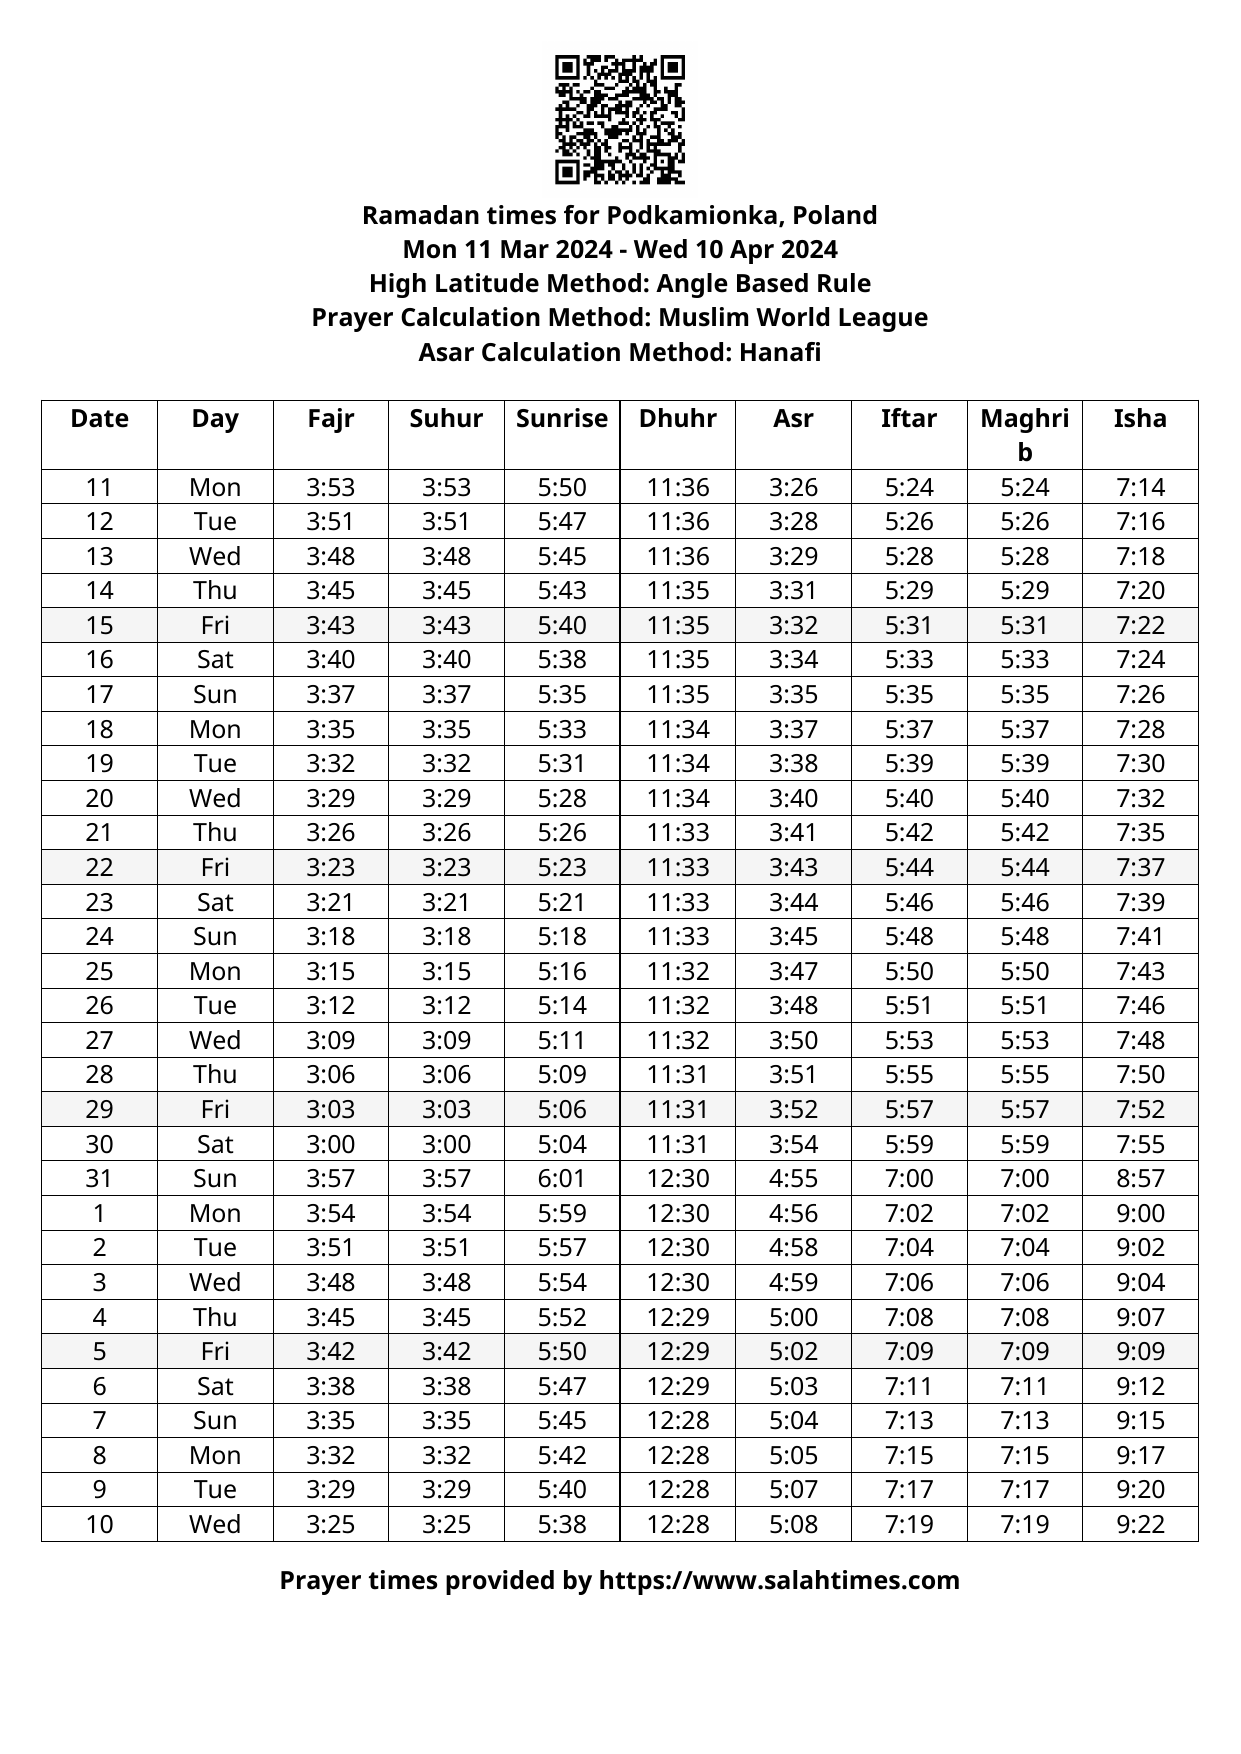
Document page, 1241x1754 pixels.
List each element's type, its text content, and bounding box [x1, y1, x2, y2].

table_cell 3:40 [736, 781, 851, 814]
table_cell 5:06 [505, 1092, 619, 1126]
table_cell 11:36 [621, 470, 735, 503]
table_cell 9:17 [1083, 1438, 1198, 1472]
table_cell Mon [158, 470, 273, 503]
table_cell 7:19 [968, 1507, 1082, 1541]
table_cell 3:35 [389, 712, 504, 745]
table_cell 5:51 [852, 989, 967, 1022]
table_cell 5:28 [968, 539, 1082, 572]
table_cell 5:40 [505, 608, 619, 642]
table_cell 11:32 [621, 1023, 735, 1057]
table_cell 3:03 [274, 1092, 388, 1126]
table_cell 3:29 [274, 781, 388, 814]
table_header Fajr [274, 401, 388, 469]
table_cell 5:55 [968, 1058, 1082, 1091]
table_cell 11:32 [621, 954, 735, 987]
table_cell 5:46 [852, 885, 967, 918]
table_cell Fri [158, 850, 273, 884]
table_cell 7:04 [968, 1231, 1082, 1264]
table_cell 9:15 [1083, 1404, 1198, 1437]
table_cell 3:15 [274, 954, 388, 987]
table_cell Sat [158, 1369, 273, 1402]
table_cell 9:02 [1083, 1231, 1198, 1264]
table_cell 3:51 [389, 1231, 504, 1264]
table_cell 7:30 [1083, 746, 1198, 780]
table_cell 7:20 [1083, 574, 1198, 607]
table_cell 5:26 [505, 816, 619, 849]
table_cell 3:35 [389, 1404, 504, 1437]
table_header Isha [1083, 401, 1198, 469]
table_cell 19 [42, 746, 157, 780]
table_cell 7:26 [1083, 677, 1198, 711]
table_cell 25 [42, 954, 157, 987]
table_cell 21 [42, 816, 157, 849]
table_cell 3:42 [389, 1334, 504, 1368]
table_cell 5:35 [505, 677, 619, 711]
table_cell 5:38 [505, 643, 619, 676]
table_cell 3:44 [736, 885, 851, 918]
table_cell 3:48 [274, 1265, 388, 1299]
table_cell 7:06 [852, 1265, 967, 1299]
table_cell 7:37 [1083, 850, 1198, 884]
table_cell 11:36 [621, 539, 735, 572]
table_cell 9:20 [1083, 1473, 1198, 1506]
picture [542, 41, 699, 198]
table_cell 7:02 [968, 1196, 1082, 1229]
table_cell 11:36 [621, 504, 735, 538]
table_cell 3:45 [274, 1300, 388, 1333]
table_cell 3:38 [274, 1369, 388, 1402]
table_cell 3:51 [736, 1058, 851, 1091]
table_cell Thu [158, 574, 273, 607]
table_cell 5:43 [505, 574, 619, 607]
table_cell 24 [42, 919, 157, 953]
table_cell 7:06 [968, 1265, 1082, 1299]
table_cell 3 [42, 1265, 157, 1299]
table_cell 3:23 [274, 850, 388, 884]
table_cell 16 [42, 643, 157, 676]
table_cell Sun [158, 1404, 273, 1437]
table_cell 12:30 [621, 1161, 735, 1195]
table_cell 3:09 [274, 1023, 388, 1057]
table_cell 5:42 [852, 816, 967, 849]
table_cell 3:35 [274, 1404, 388, 1437]
table_cell 17 [42, 677, 157, 711]
table_cell 5:23 [505, 850, 619, 884]
table_cell 12:28 [621, 1507, 735, 1541]
table_cell 23 [42, 885, 157, 918]
table_cell 11:31 [621, 1127, 735, 1160]
table_cell 5:33 [968, 643, 1082, 676]
table_cell 11:33 [621, 919, 735, 953]
table_cell Fri [158, 1334, 273, 1368]
table_cell 7:43 [1083, 954, 1198, 987]
table_cell 30 [42, 1127, 157, 1160]
table_cell 5:57 [505, 1231, 619, 1264]
table_cell 7:35 [1083, 816, 1198, 849]
table_cell Wed [158, 1023, 273, 1057]
table_cell 3:32 [736, 608, 851, 642]
table_cell Thu [158, 816, 273, 849]
table_cell 7:13 [968, 1404, 1082, 1437]
table_cell 10 [42, 1507, 157, 1541]
table_cell 5:50 [505, 470, 619, 503]
table_cell 3:21 [389, 885, 504, 918]
table_cell 5:50 [852, 954, 967, 987]
table_cell 3:35 [736, 677, 851, 711]
table_cell 7:15 [852, 1438, 967, 1472]
table_cell 5:35 [968, 677, 1082, 711]
table_cell 3:23 [389, 850, 504, 884]
table_cell 5:31 [968, 608, 1082, 642]
table_cell 4:55 [736, 1161, 851, 1195]
table_cell 9:22 [1083, 1507, 1198, 1541]
table_cell 3:43 [389, 608, 504, 642]
table_cell 29 [42, 1092, 157, 1126]
table_cell 4:58 [736, 1231, 851, 1264]
table_cell 3:03 [389, 1092, 504, 1126]
table_cell 3:28 [736, 504, 851, 538]
table_cell 9:09 [1083, 1334, 1198, 1368]
table_cell 11:33 [621, 850, 735, 884]
table_cell 3:45 [274, 574, 388, 607]
table_cell 6:01 [505, 1161, 619, 1195]
table_cell 7 [42, 1404, 157, 1437]
table_cell 12:28 [621, 1404, 735, 1437]
table_cell 9:07 [1083, 1300, 1198, 1333]
table_cell 5:45 [505, 539, 619, 572]
table_cell 12:28 [621, 1438, 735, 1472]
table_cell 12:29 [621, 1300, 735, 1333]
table_cell 7:08 [968, 1300, 1082, 1333]
table_cell 18 [42, 712, 157, 745]
table_cell 7:28 [1083, 712, 1198, 745]
table_cell 3:47 [736, 954, 851, 987]
table_cell 31 [42, 1161, 157, 1195]
table_cell 3:48 [389, 1265, 504, 1299]
table_cell 3:45 [389, 1300, 504, 1333]
table_cell 7:08 [852, 1300, 967, 1333]
table_cell 4:59 [736, 1265, 851, 1299]
table_cell 5:57 [852, 1092, 967, 1126]
table_cell 9:00 [1083, 1196, 1198, 1229]
table_cell 5:02 [736, 1334, 851, 1368]
table_cell 5:37 [852, 712, 967, 745]
table_cell 11:34 [621, 746, 735, 780]
table_cell 3:37 [274, 677, 388, 711]
table_cell 5 [42, 1334, 157, 1368]
table_cell 7:15 [968, 1438, 1082, 1472]
table_cell Sun [158, 919, 273, 953]
table_cell 7:32 [1083, 781, 1198, 814]
table_cell 3:51 [389, 504, 504, 538]
table_cell 5:40 [505, 1473, 619, 1506]
table_cell 11:32 [621, 989, 735, 1022]
table_cell Tue [158, 1473, 273, 1506]
table_cell 12:30 [621, 1196, 735, 1229]
table_cell 7:17 [968, 1473, 1082, 1506]
table_cell 12:30 [621, 1231, 735, 1264]
table_cell 5:48 [968, 919, 1082, 953]
table_cell 3:25 [389, 1507, 504, 1541]
table_cell Thu [158, 1300, 273, 1333]
table_cell 7:55 [1083, 1127, 1198, 1160]
table_cell 3:15 [389, 954, 504, 987]
table_cell 27 [42, 1023, 157, 1057]
table_cell 5:59 [852, 1127, 967, 1160]
table_cell 3:29 [389, 1473, 504, 1506]
table_cell 5:33 [505, 712, 619, 745]
table_cell 5:31 [852, 608, 967, 642]
table_cell 3:48 [736, 989, 851, 1022]
table_cell 3:57 [274, 1161, 388, 1195]
table_cell 5:45 [505, 1404, 619, 1437]
table_cell 5:42 [505, 1438, 619, 1472]
table_cell Mon [158, 954, 273, 987]
table_cell 7:18 [1083, 539, 1198, 572]
table_cell 3:06 [389, 1058, 504, 1091]
table_cell Fri [158, 608, 273, 642]
table_cell 5:44 [968, 850, 1082, 884]
table_cell 3:41 [736, 816, 851, 849]
table_cell 7:41 [1083, 919, 1198, 953]
table_cell 12:29 [621, 1369, 735, 1402]
table_cell 3:54 [389, 1196, 504, 1229]
table_cell 5:54 [505, 1265, 619, 1299]
table_cell 28 [42, 1058, 157, 1091]
table_header Asr [736, 401, 851, 469]
table_cell 13 [42, 539, 157, 572]
table_cell 5:04 [736, 1404, 851, 1437]
table_cell 7:11 [968, 1369, 1082, 1402]
table_cell 11:31 [621, 1092, 735, 1126]
table_cell 7:09 [852, 1334, 967, 1368]
table_cell 3:31 [736, 574, 851, 607]
table_cell 5:26 [968, 504, 1082, 538]
table_cell 3:37 [736, 712, 851, 745]
table_cell 11:35 [621, 643, 735, 676]
table_cell 11:35 [621, 677, 735, 711]
table_cell 3:12 [274, 989, 388, 1022]
table_cell Wed [158, 1507, 273, 1541]
table_cell 5:28 [505, 781, 619, 814]
table_cell 3:38 [736, 746, 851, 780]
table_cell 1 [42, 1196, 157, 1229]
table_cell Mon [158, 1438, 273, 1472]
table_cell 3:09 [389, 1023, 504, 1057]
table_cell 3:45 [389, 574, 504, 607]
table_cell 5:11 [505, 1023, 619, 1057]
table_cell Sat [158, 1127, 273, 1160]
table_cell 5:31 [505, 746, 619, 780]
table_cell 5:40 [968, 781, 1082, 814]
table_cell 5:59 [968, 1127, 1082, 1160]
table_cell 5:24 [968, 470, 1082, 503]
text Ramadan times for Podkamionka, Poland [42, 198, 1198, 232]
table_cell 5:48 [852, 919, 967, 953]
table_cell 5:39 [852, 746, 967, 780]
table_cell 7:19 [852, 1507, 967, 1541]
table_header Sunrise [505, 401, 619, 469]
table_cell 3:32 [274, 746, 388, 780]
table_cell 5:39 [968, 746, 1082, 780]
table_header Date [42, 401, 157, 469]
table_cell 3:51 [274, 504, 388, 538]
table_cell 3:51 [274, 1231, 388, 1264]
table_cell 5:28 [852, 539, 967, 572]
table_cell 5:09 [505, 1058, 619, 1091]
table_cell 3:26 [736, 470, 851, 503]
table_cell 3:34 [736, 643, 851, 676]
table_cell 3:38 [389, 1369, 504, 1402]
table_cell 5:46 [968, 885, 1082, 918]
table_cell 5:38 [505, 1507, 619, 1541]
table_cell 7:04 [852, 1231, 967, 1264]
table_cell Sat [158, 885, 273, 918]
text Mon 11 Mar 2024 - Wed 10 Apr 2024 [42, 232, 1198, 266]
table_cell 5:04 [505, 1127, 619, 1160]
table_cell 5:51 [968, 989, 1082, 1022]
table_cell Thu [158, 1058, 273, 1091]
table_cell 7:02 [852, 1196, 967, 1229]
table_cell 5:52 [505, 1300, 619, 1333]
table_cell 3:53 [274, 470, 388, 503]
table_cell 5:53 [968, 1023, 1082, 1057]
table_cell 11:34 [621, 781, 735, 814]
table_cell 3:45 [736, 919, 851, 953]
table_cell 9:04 [1083, 1265, 1198, 1299]
table_cell 5:03 [736, 1369, 851, 1402]
table_cell 11:35 [621, 574, 735, 607]
table_cell 11 [42, 470, 157, 503]
text Prayer times provided by https://www.salahtimes.com [42, 1563, 1198, 1597]
table_cell 3:54 [274, 1196, 388, 1229]
table_cell 5:26 [852, 504, 967, 538]
table_cell Mon [158, 1196, 273, 1229]
table_cell 5:05 [736, 1438, 851, 1472]
table_cell 3:29 [736, 539, 851, 572]
table_cell Wed [158, 1265, 273, 1299]
table_header Iftar [852, 401, 967, 469]
table_cell 5:33 [852, 643, 967, 676]
table_cell 7:46 [1083, 989, 1198, 1022]
table_cell 5:57 [968, 1092, 1082, 1126]
table_cell 7:11 [852, 1369, 967, 1402]
table_cell 5:53 [852, 1023, 967, 1057]
table_cell 12:30 [621, 1265, 735, 1299]
table_cell 12 [42, 504, 157, 538]
table_cell 3:18 [274, 919, 388, 953]
table_cell 3:18 [389, 919, 504, 953]
table_cell 11:33 [621, 885, 735, 918]
table_cell 3:12 [389, 989, 504, 1022]
table_cell 6 [42, 1369, 157, 1402]
table_cell Tue [158, 989, 273, 1022]
table_cell 7:00 [968, 1161, 1082, 1195]
table_cell 3:29 [389, 781, 504, 814]
table_cell 5:00 [736, 1300, 851, 1333]
table_cell 4:56 [736, 1196, 851, 1229]
table_cell 3:06 [274, 1058, 388, 1091]
table_cell 3:42 [274, 1334, 388, 1368]
text Prayer Calculation Method: Muslim World League [42, 300, 1198, 334]
table_cell Tue [158, 746, 273, 780]
table_cell 3:26 [274, 816, 388, 849]
table_cell 5:55 [852, 1058, 967, 1091]
table_cell 3:53 [389, 470, 504, 503]
table_cell 3:40 [274, 643, 388, 676]
table_cell 3:48 [274, 539, 388, 572]
table_cell 7:17 [852, 1473, 967, 1506]
table_cell 3:52 [736, 1092, 851, 1126]
table_cell Tue [158, 1231, 273, 1264]
table_cell Sun [158, 677, 273, 711]
table_cell 5:21 [505, 885, 619, 918]
table_cell 3:57 [389, 1161, 504, 1195]
table_cell Wed [158, 539, 273, 572]
table_cell Fri [158, 1092, 273, 1126]
table_cell 3:48 [389, 539, 504, 572]
table_cell 3:37 [389, 677, 504, 711]
table_cell 9:12 [1083, 1369, 1198, 1402]
table_cell 7:00 [852, 1161, 967, 1195]
table_cell 3:32 [389, 746, 504, 780]
table_cell 11:34 [621, 712, 735, 745]
table_cell 12:29 [621, 1334, 735, 1368]
table_cell 5:50 [505, 1334, 619, 1368]
table_cell 5:08 [736, 1507, 851, 1541]
table_cell 20 [42, 781, 157, 814]
table_cell 3:43 [736, 850, 851, 884]
table_cell Wed [158, 781, 273, 814]
table_cell 7:39 [1083, 885, 1198, 918]
table_cell 7:52 [1083, 1092, 1198, 1126]
table_cell 3:25 [274, 1507, 388, 1541]
table_cell 3:00 [389, 1127, 504, 1160]
table_header Day [158, 401, 273, 469]
table_cell 5:29 [968, 574, 1082, 607]
table_cell 3:32 [389, 1438, 504, 1472]
table_cell 5:29 [852, 574, 967, 607]
table_cell 9 [42, 1473, 157, 1506]
table_cell Sun [158, 1161, 273, 1195]
table_cell 7:24 [1083, 643, 1198, 676]
table_cell 5:50 [968, 954, 1082, 987]
table_cell 3:29 [274, 1473, 388, 1506]
table_cell 7:13 [852, 1404, 967, 1437]
table_cell 12:28 [621, 1473, 735, 1506]
table_cell 5:40 [852, 781, 967, 814]
table_cell 5:18 [505, 919, 619, 953]
table_cell 3:40 [389, 643, 504, 676]
table_cell 15 [42, 608, 157, 642]
table_cell 26 [42, 989, 157, 1022]
table_cell Mon [158, 712, 273, 745]
table_cell 2 [42, 1231, 157, 1264]
table_cell Tue [158, 504, 273, 538]
table_cell 3:35 [274, 712, 388, 745]
table_cell 7:14 [1083, 470, 1198, 503]
text High Latitude Method: Angle Based Rule [42, 266, 1198, 300]
table_cell 7:16 [1083, 504, 1198, 538]
table_cell 7:22 [1083, 608, 1198, 642]
table_header Suhur [389, 401, 504, 469]
table_cell 5:47 [505, 504, 619, 538]
table_cell 3:21 [274, 885, 388, 918]
table_cell 11:33 [621, 816, 735, 849]
table_cell 5:07 [736, 1473, 851, 1506]
table_cell 8 [42, 1438, 157, 1472]
table_cell 14 [42, 574, 157, 607]
table_cell 22 [42, 850, 157, 884]
table_cell 5:44 [852, 850, 967, 884]
table_header Maghrib [968, 401, 1082, 469]
table_cell 3:00 [274, 1127, 388, 1160]
text Asar Calculation Method: Hanafi [42, 334, 1198, 368]
table_cell 11:31 [621, 1058, 735, 1091]
table_header Dhuhr [621, 401, 735, 469]
table_cell 3:50 [736, 1023, 851, 1057]
table_cell 5:14 [505, 989, 619, 1022]
table_cell 8:57 [1083, 1161, 1198, 1195]
table_cell 3:43 [274, 608, 388, 642]
table_cell 5:24 [852, 470, 967, 503]
table_cell 3:32 [274, 1438, 388, 1472]
table_cell 7:48 [1083, 1023, 1198, 1057]
table_cell 5:47 [505, 1369, 619, 1402]
table_cell Sat [158, 643, 273, 676]
table_cell 5:37 [968, 712, 1082, 745]
table_cell 3:54 [736, 1127, 851, 1160]
table_cell 5:59 [505, 1196, 619, 1229]
table_cell 5:16 [505, 954, 619, 987]
table_cell 11:35 [621, 608, 735, 642]
table_cell 4 [42, 1300, 157, 1333]
table_cell 3:26 [389, 816, 504, 849]
table_cell 5:35 [852, 677, 967, 711]
table_cell 7:50 [1083, 1058, 1198, 1091]
table_cell 7:09 [968, 1334, 1082, 1368]
table_cell 5:42 [968, 816, 1082, 849]
